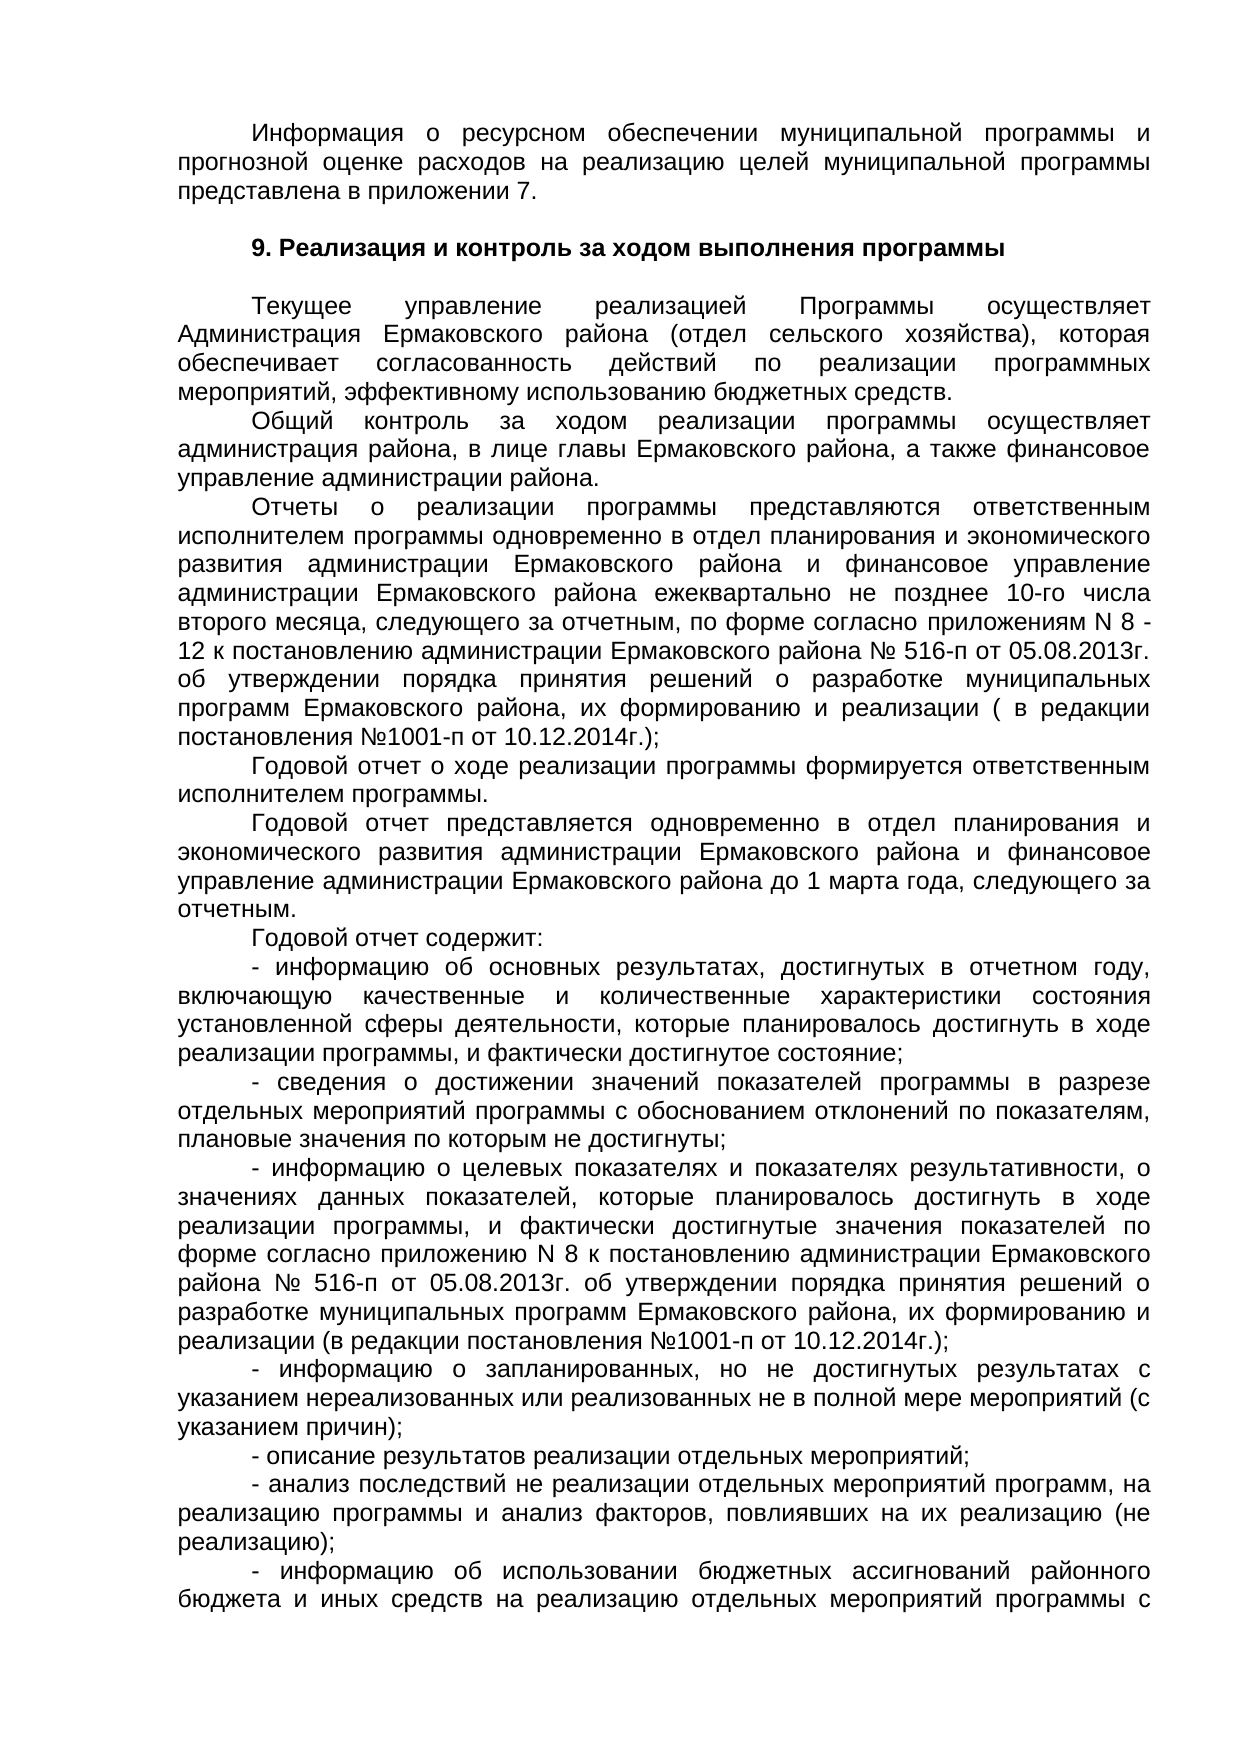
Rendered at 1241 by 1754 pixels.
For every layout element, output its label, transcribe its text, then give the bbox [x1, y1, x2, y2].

text Годовой отчет содержит: [177, 923, 1152, 952]
text - информацию об основных результатах, достигнутых в отчетном году, включающую качественные и количественные характеристики состояния установленной сферы деятельности, которые планировалось достигнуть в ходе реализации программы, и фактически достигнутое состояние; [177, 952, 1152, 1067]
text - сведения о достижении значений показателей программы в разрезе отдельных мероприятий программы с обоснованием отклонений по показателям, плановые значения по которым не достигнуты; [177, 1067, 1152, 1153]
text Годовой отчет о ходе реализации программы формируется ответственным исполнителем программы. [177, 751, 1152, 808]
text Текущее управление реализацией Программы осуществляет Администрация Ермаковского района (отдел сельского хозяйства), которая обеспечивает согласованность действий по реализации программных мероприятий, эффективному использованию бюджетных средств. [177, 291, 1152, 406]
text Информация о ресурсном обеспечении муниципальной программы и прогнозной оценке расходов на реализацию целей муниципальной программы представлена в приложении 7. [177, 118, 1152, 204]
text - описание результатов реализации отдельных мероприятий; [177, 1441, 1152, 1469]
text - информацию о запланированных, но не достигнутых результатах с указанием нереализованных или реализованных не в полной мере мероприятий (с указанием причин); [177, 1354, 1152, 1441]
text Годовой отчет представляется одновременно в отдел планирования и экономического развития администрации Ермаковского района и финансовое управление администрации Ермаковского района до 1 марта года, следующего за отчетным. [177, 808, 1152, 923]
text - анализ последствий не реализации отдельных мероприятий программ, на реализацию программы и анализ факторов, повлиявших на их реализацию (не реализацию); [177, 1469, 1152, 1556]
text Общий контроль за ходом реализации программы осуществляет администрация района, в лице главы Ермаковского района, а также финансовое управление администрации района. [177, 406, 1152, 492]
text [177, 1556, 1152, 1613]
text Отчеты о реализации программы представляются ответственным исполнителем программы одновременно в отдел планирования и экономического развития администрации Ермаковского района и финансовое управление администрации Ермаковского района ежеквартально не позднее 10-го числа второго месяца, следующего за отчетным, по форме согласно приложениям N 8 - 12 к постановлению администрации Ермаковского района № 516-п от 05.08.2013г. об утверждении порядка принятия решений о разработке муниципальных программ Ермаковского района, их формированию и реализации ( в редакции постановления №1001-п от 10.12.2014г.); [177, 492, 1152, 751]
text 9. Реализация и контроль за ходом выполнения программы [177, 233, 1152, 262]
text - информацию о целевых показателях и показателях результативности, о значениях данных показателей, которые планировалось достигнуть в ходе реализации программы, и фактически достигнутые значения показателей по форме согласно приложению N 8 к постановлению администрации Ермаковского района № 516-п от 05.08.2013г. об утверждении порядка принятия решений о разработке муниципальных программ Ермаковского района, их формированию и реализации (в редакции постановления №1001-п от 10.12.2014г.); [177, 1153, 1152, 1354]
